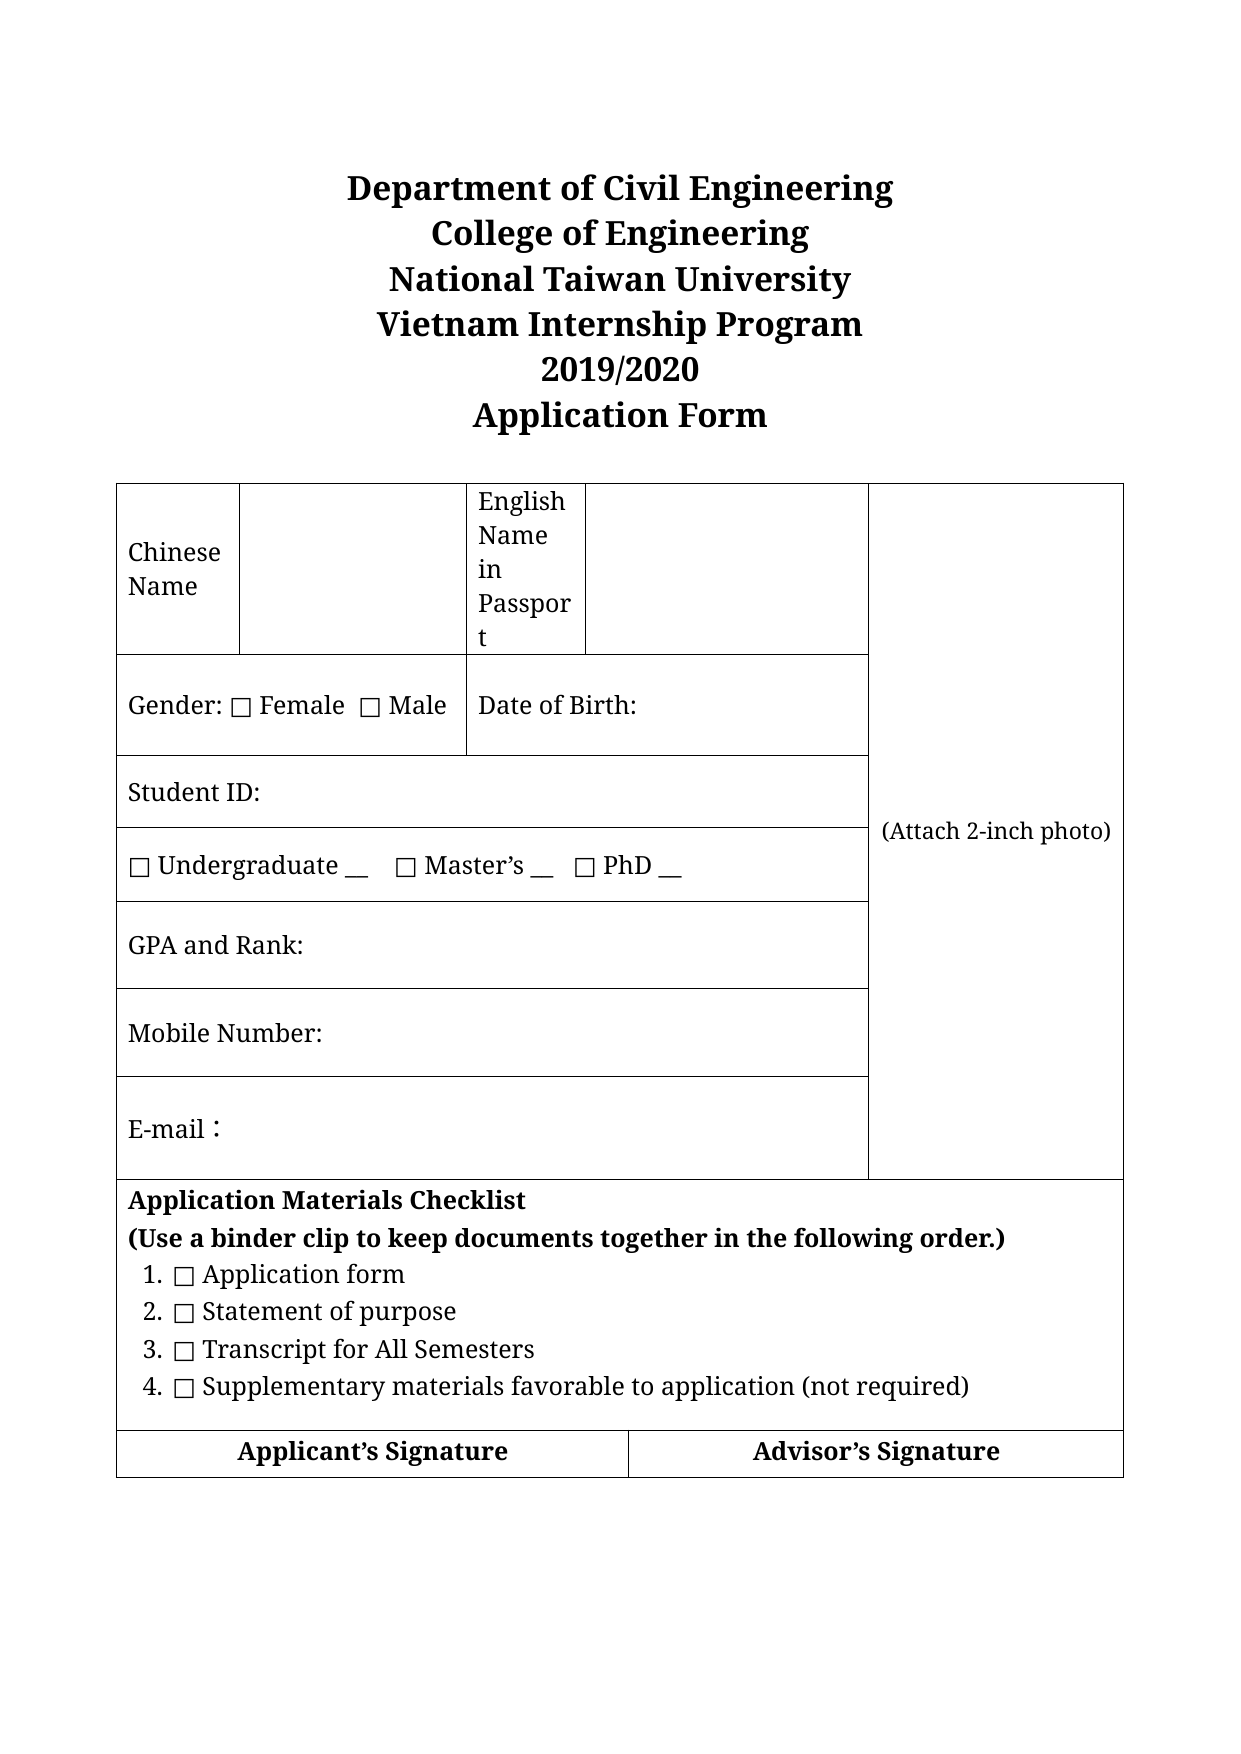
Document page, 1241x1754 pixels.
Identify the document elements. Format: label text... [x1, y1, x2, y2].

table_cell Gender: □ Female □ Male [117, 655, 466, 755]
table_cell Application Materials Checklist (Use a binder clip to keep documents together in the following order.) □ Application form □ Statement of purpose □ Transcript for All Semesters □ Supplementary materials favorable to application (not required) [117, 1180, 1123, 1429]
text College of Engineering [187, 210, 1053, 255]
table_cell Student ID: [117, 756, 868, 827]
table_header English Name in Passport [467, 484, 585, 654]
table_header [586, 484, 868, 654]
table_cell Date of Birth: [467, 655, 868, 755]
table_cell Mobile Number: [117, 989, 868, 1076]
table_cell Advisor’s Signature [629, 1431, 1123, 1477]
text 2019/2020 [187, 346, 1053, 392]
table_cell E-mail： [117, 1077, 868, 1178]
text Application Form [187, 392, 1053, 437]
table_cell Applicant’s Signature [117, 1431, 628, 1477]
text National Taiwan University [187, 255, 1053, 301]
text Vietnam Internship Program [187, 301, 1053, 346]
table_header Chinese Name [117, 484, 239, 654]
table_cell GPA and Rank: [117, 902, 868, 988]
table_header [240, 484, 466, 654]
text Department of Civil Engineering [187, 164, 1053, 210]
table_cell □ Undergraduate __ □ Master’s __ □ PhD __ [117, 828, 868, 901]
table_header (Attach 2-inch photo) [869, 484, 1123, 1178]
